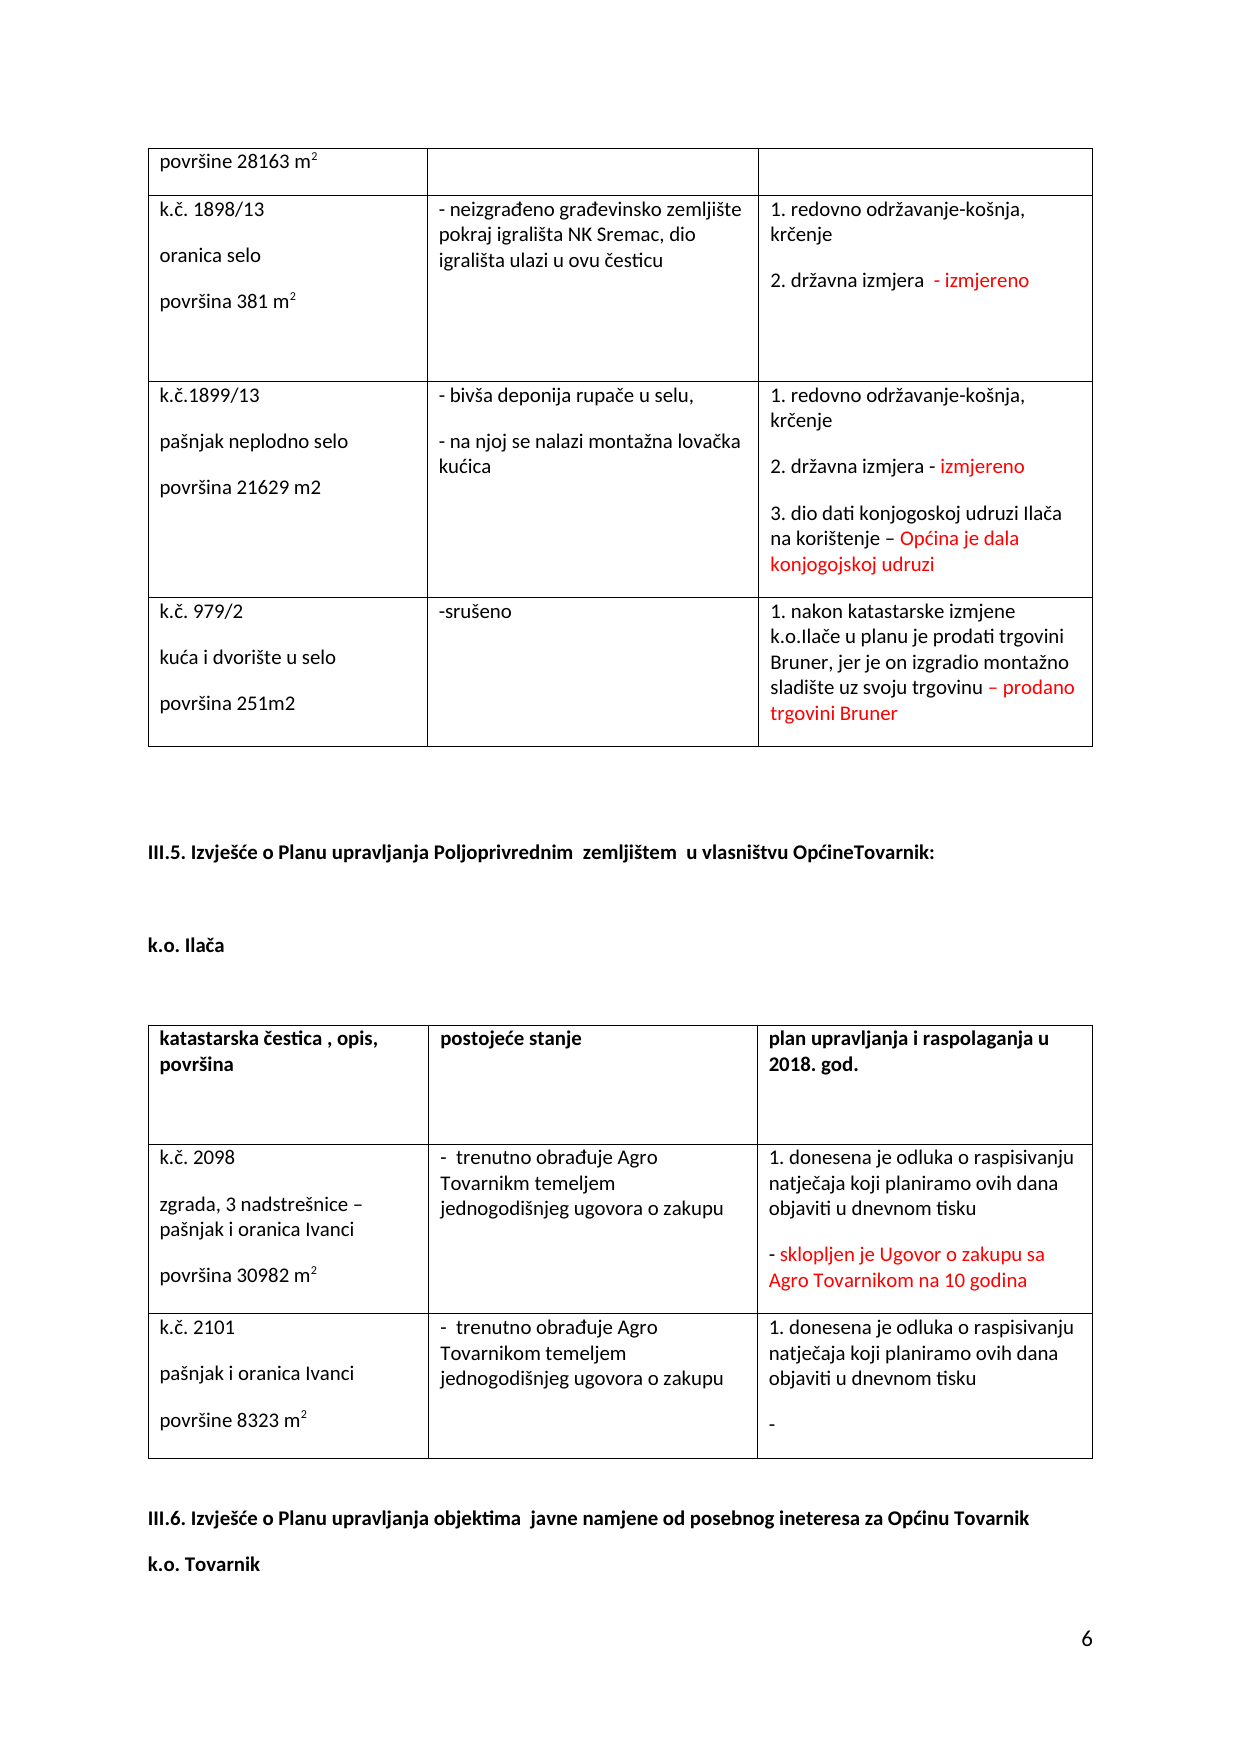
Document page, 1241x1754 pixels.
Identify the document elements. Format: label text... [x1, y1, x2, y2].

table_header katastarska čestica , opis, površina [149, 1026, 428, 1143]
table_cell k.č. 2101 pašnjak i oranica Ivanci površine 8323 m2 [149, 1314, 428, 1458]
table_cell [149, 149, 427, 195]
table_cell 1. donesena je odluka o raspisivanju natječaja koji planiramo ovih dana objaviti u dnevnom tisku - sklopljen je Ugovor o zakupu sa Agro Tovarnikom na 10 godina [758, 1145, 1092, 1313]
table_cell 1. redovno održavanje-košnja, krčenje 2. državna izmjera - izmjereno [759, 196, 1092, 381]
table_cell - neizgrađeno građevinsko zemljište pokraj igrališta NK Sremac, dio igrališta ulazi u ovu česticu [428, 196, 758, 381]
table_header postojeće stanje [429, 1026, 757, 1143]
table_header plan upravljanja i raspolaganja u 2018. god. [758, 1026, 1092, 1143]
table_cell -srušeno [428, 598, 758, 746]
table_cell k.č. 979/2 kuća i dvorište u selo površina 251m2 [149, 598, 427, 746]
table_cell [428, 149, 758, 195]
table_cell - bivša deponija rupače u selu, - na njoj se nalazi montažna lovačka kućica [428, 382, 758, 597]
text III.6. Izvješće o Planu upravljanja objektima javne namjene od posebnog ineteresa za Općinu Tovarnik [148, 1505, 1093, 1530]
table_cell k.č. 1898/13 oranica selo površina 381 m2 [149, 196, 427, 381]
table_cell k.č.1899/13 pašnjak neplodno selo površina 21629 m2 [149, 382, 427, 597]
table_cell - trenutno obrađuje Agro Tovarnikom temeljem jednogodišnjeg ugovora o zakupu [429, 1314, 757, 1458]
text k.o. Ilača [148, 932, 1093, 957]
text k.o. Tovarnik [148, 1551, 1093, 1577]
table_cell 1. donesena je odluka o raspisivanju natječaja koji planiramo ovih dana objaviti u dnevnom tisku - [758, 1314, 1092, 1458]
table_cell k.č. 2098 zgrada, 3 nadstrešnice –pašnjak i oranica Ivanci površina 30982 m2 [149, 1145, 428, 1313]
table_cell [759, 149, 1092, 195]
text III.5. Izvješće o Planu upravljanja Poljoprivrednim zemljištem u vlasništvu OpćineTovarnik: [148, 839, 1093, 865]
table_cell 1. nakon katastarske izmjene k.o.Ilače u planu je prodati trgovini Bruner, jer je on izgradio montažno sladište uz svoju trgovinu – prodano trgovini Bruner [759, 598, 1092, 746]
table_cell 1. redovno održavanje-košnja, krčenje 2. državna izmjera - izmjereno 3. dio dati konjogoskoj udruzi Ilača na korištenje – Općina je dala konjogojskoj udruzi [759, 382, 1092, 597]
table_cell - trenutno obrađuje Agro Tovarnikm temeljem jednogodišnjeg ugovora o zakupu [429, 1145, 757, 1313]
